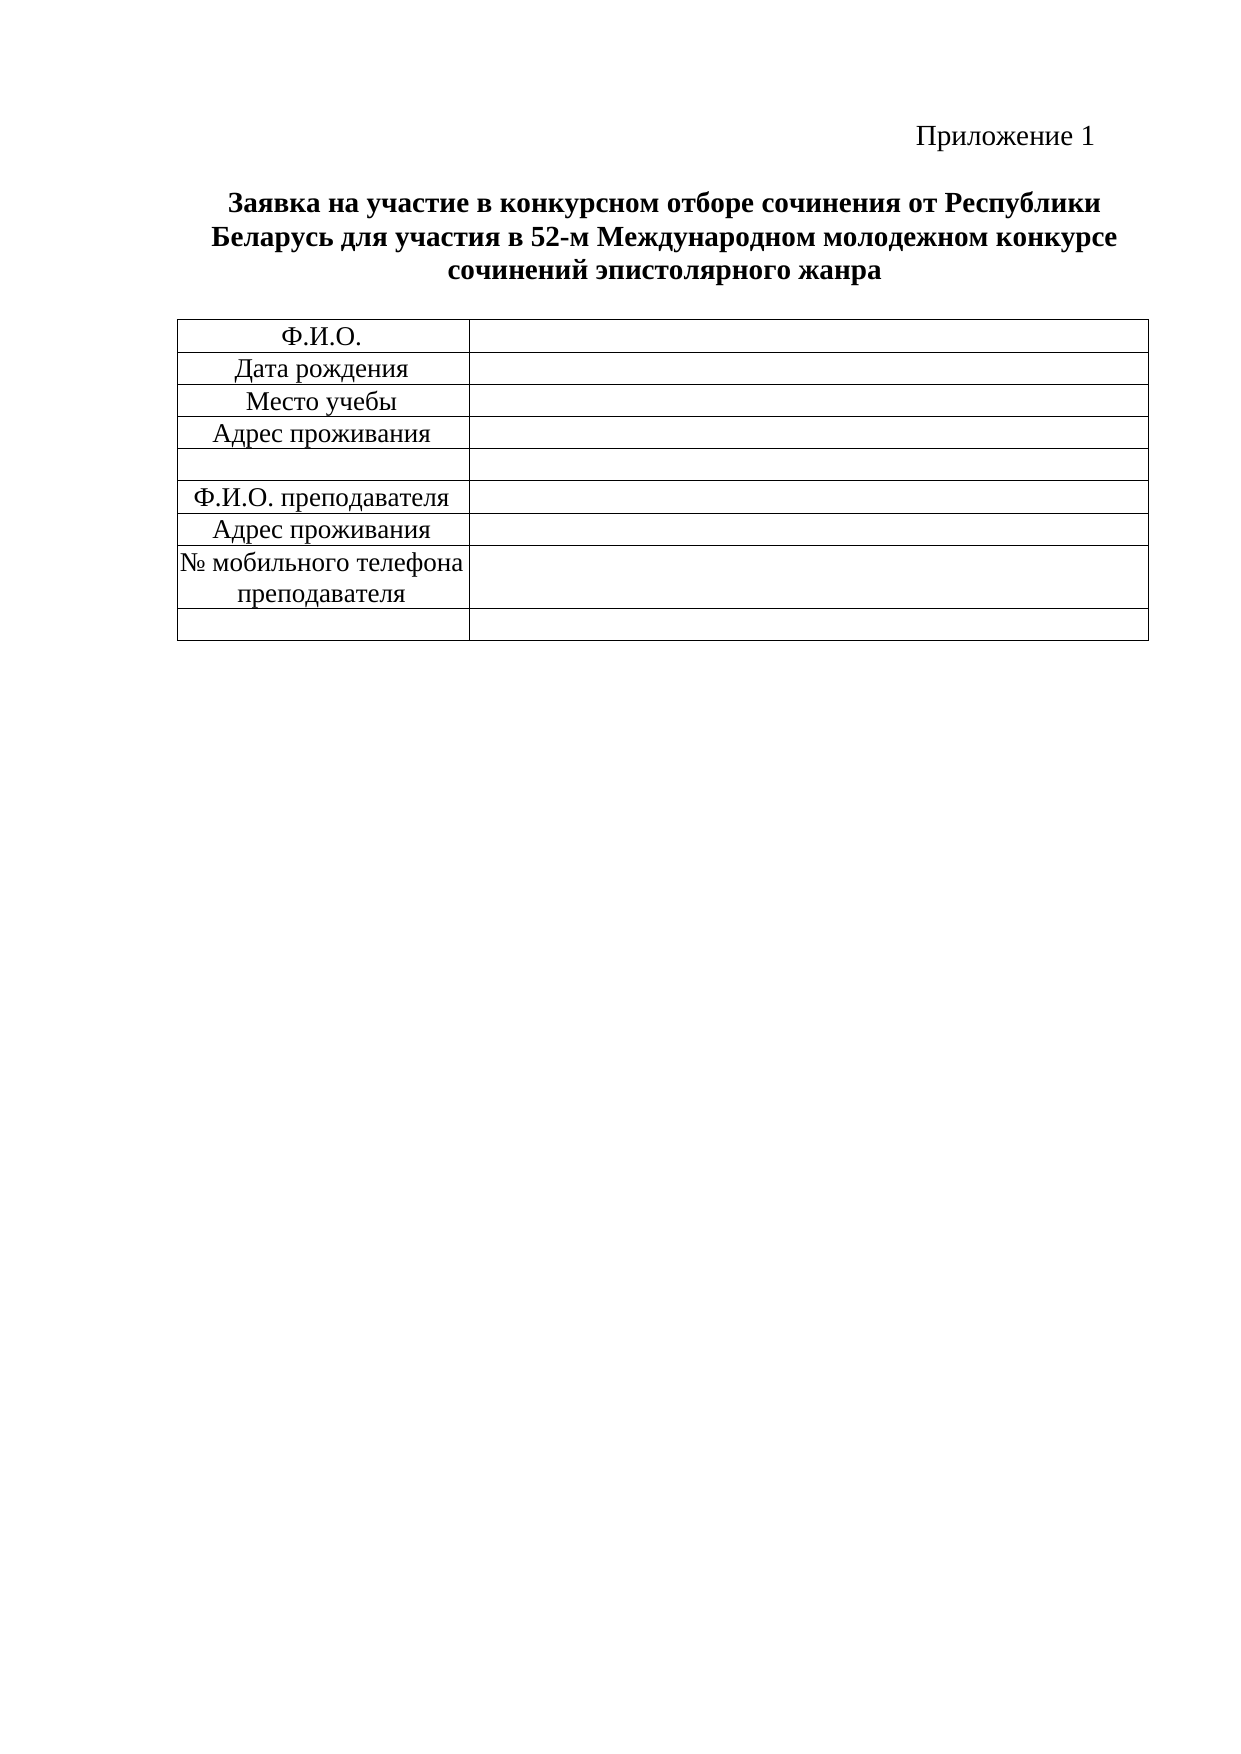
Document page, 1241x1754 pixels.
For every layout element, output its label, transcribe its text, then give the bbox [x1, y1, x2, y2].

table_cell № мобильного телефона преподавателя [178, 546, 469, 608]
table_cell [178, 609, 469, 640]
table_cell [470, 353, 1148, 384]
table_cell Дата рождения [178, 353, 469, 384]
table_cell Адрес проживания [178, 417, 469, 448]
table_cell Ф.И.О. преподавателя [178, 481, 469, 512]
text Заявка на участие в конкурсном отборе сочинения от Республики Беларусь для участия в 52-м Международном молодежном конкурсе сочинений эпистолярного жанра [177, 185, 1152, 286]
table_cell [178, 449, 469, 480]
table_header Ф.И.О. [178, 320, 469, 352]
table_cell [470, 385, 1148, 416]
table_cell Адрес проживания [178, 514, 469, 545]
table_cell [470, 546, 1148, 608]
table_cell [470, 417, 1148, 448]
table_cell [470, 449, 1148, 480]
table_cell Место учебы [178, 385, 469, 416]
table_header [470, 320, 1148, 352]
table_cell [470, 514, 1148, 545]
table_cell [470, 481, 1148, 512]
table_cell [470, 609, 1148, 640]
text Приложение 1 [916, 118, 1152, 152]
